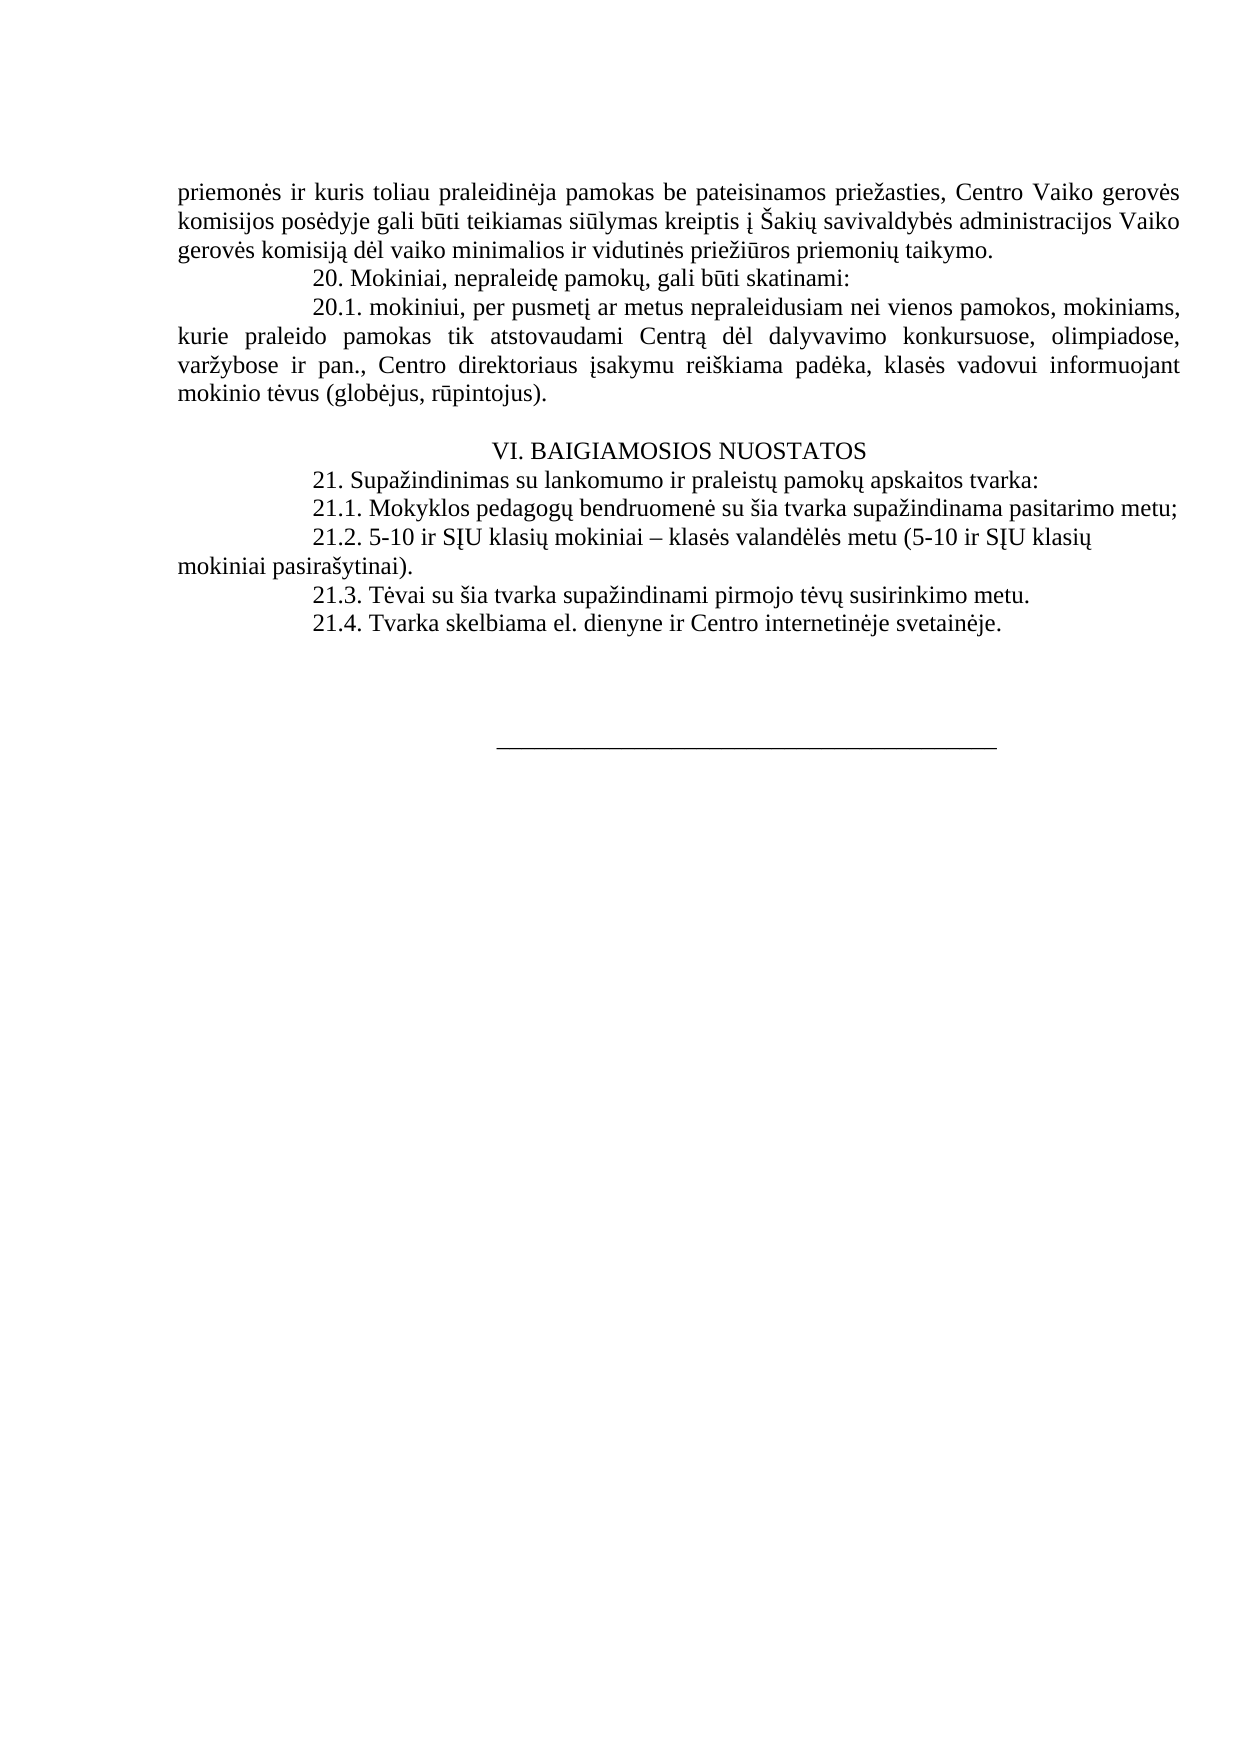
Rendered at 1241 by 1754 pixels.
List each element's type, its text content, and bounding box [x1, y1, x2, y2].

text 20. Mokiniai, nepraleidę pamokų, gali būti skatinami: [177, 263, 1181, 292]
text 21.4. Tvarka skelbiama el. dienyne ir Centro internetinėje svetainėje. [177, 608, 1181, 637]
text 21.2. 5-10 ir SĮU klasių mokiniai – klasės valandėlės metu (5-10 ir SĮU klasių [177, 522, 1181, 551]
text 21. Supažindinimas su lankomumo ir praleistų pamokų apskaitos tvarka: [177, 465, 1181, 493]
text mokiniai pasirašytinai). [177, 551, 1181, 580]
text priemonės ir kuris toliau praleidinėja pamokas be pateisinamos priežasties, Centro Vaiko gerovės komisijos posėdyje gali būti teikiamas siūlymas kreiptis į Šakių savivaldybės administracijos Vaiko gerovės komisiją dėl vaiko minimalios ir vidutinės priežiūros priemonių taikymo. [177, 177, 1181, 263]
text 21.3. Tėvai su šia tvarka supažindinami pirmojo tėvų susirinkimo metu. [177, 580, 1181, 608]
text 20.1. mokiniui, per pusmetį ar metus nepraleidusiam nei vienos pamokos, mokiniams, kurie praleido pamokas tik atstovaudami Centrą dėl dalyvavimo konkursuose, olimpiadose, varžybose ir pan., Centro direktoriaus įsakymu reiškiama padėka, klasės vadovui informuojant mokinio tėvus (globėjus, rūpintojus). [177, 292, 1181, 407]
text ________________________________________ [177, 723, 1181, 752]
text 21.1. Mokyklos pedagogų bendruomenė su šia tvarka supažindinama pasitarimo metu; [177, 493, 1181, 522]
text VI. BAIGIAMOSIOS NUOSTATOS [177, 436, 1181, 465]
